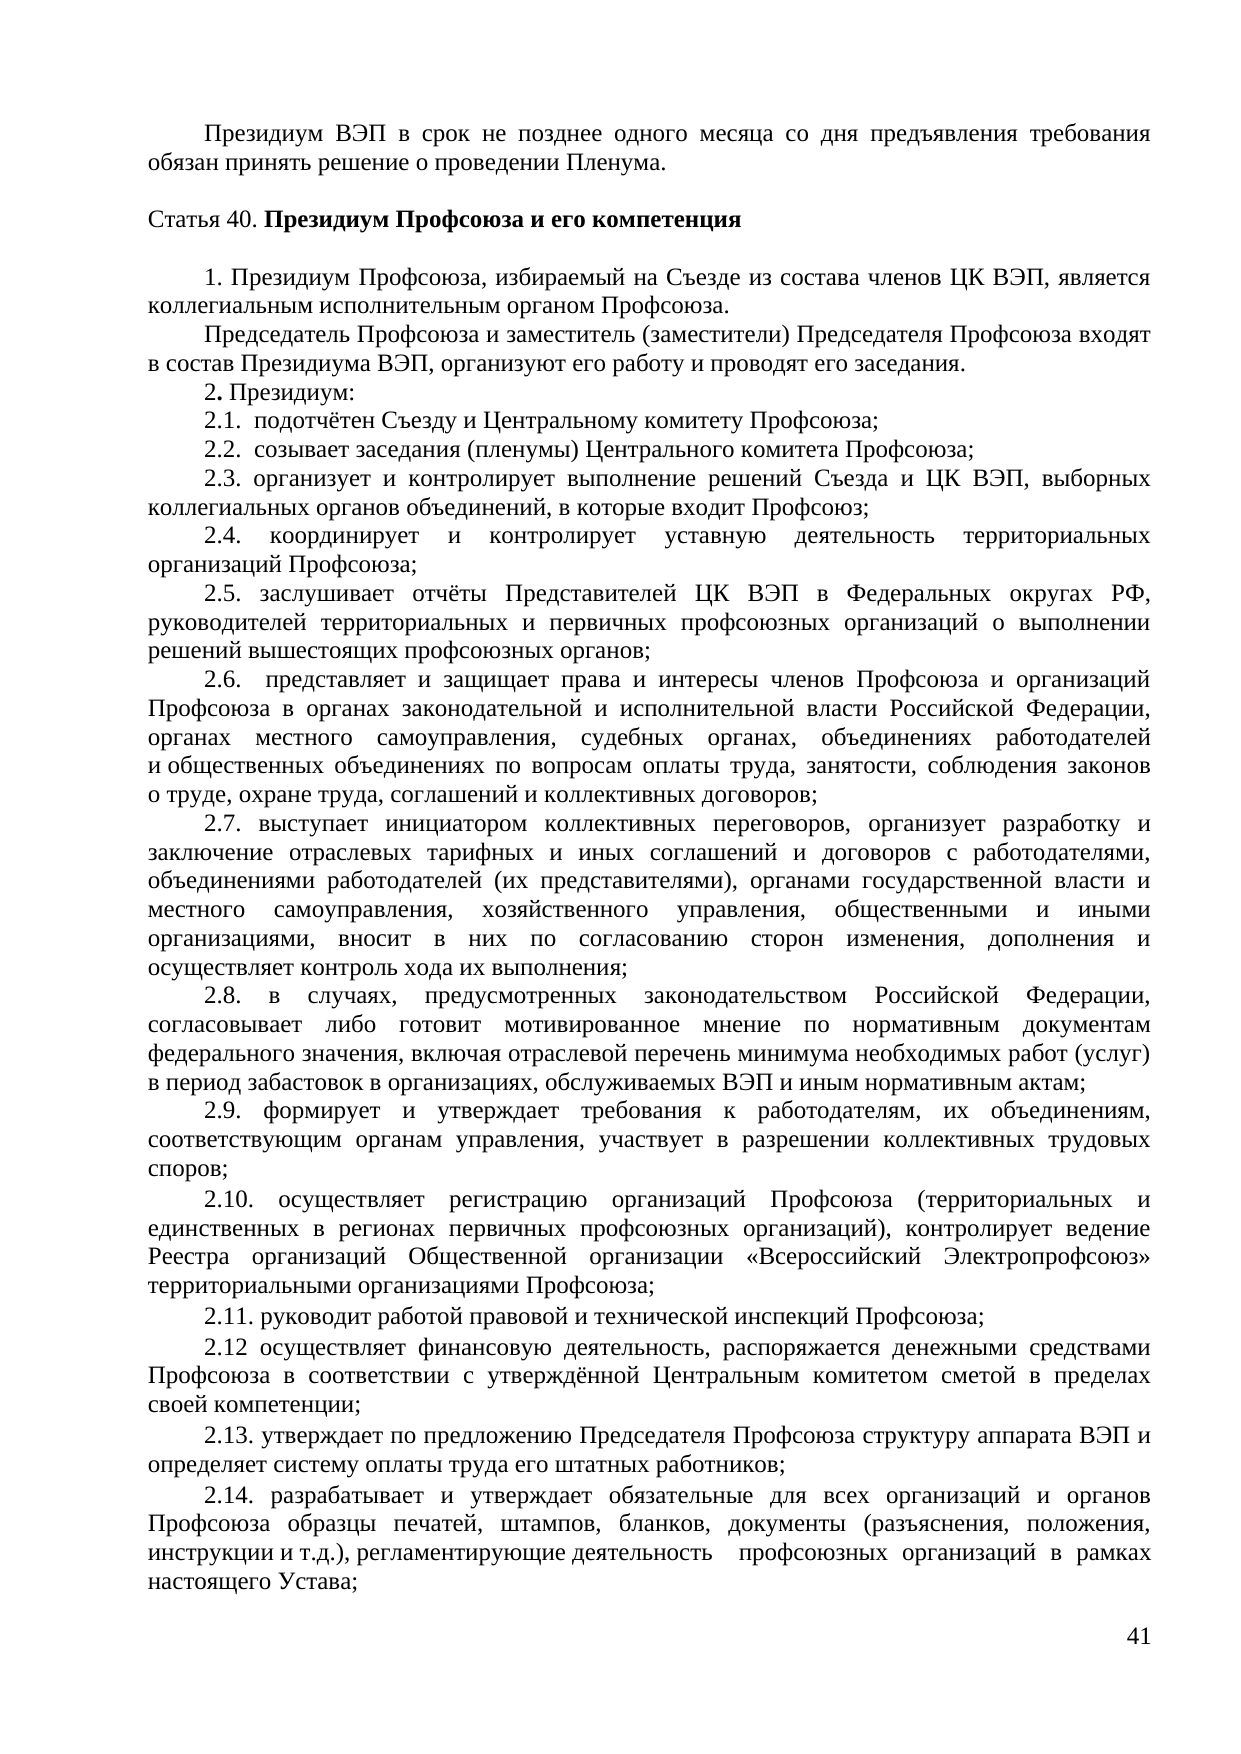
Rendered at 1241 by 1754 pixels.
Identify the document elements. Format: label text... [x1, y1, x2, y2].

text 2.9. формирует и утверждает требования к работодателям, их объединениям, соответствующим органам управления, участвует в разрешении коллективных трудовых споров; [148, 1096, 1152, 1182]
text 2.7. выступает инициатором коллективных переговоров, организует разработку и заключение отраслевых тарифных и иных соглашений и договоров с работодателями, объединениями работодателей (их представителями), органами государственной власти и местного самоуправления, хозяйственного управления, общественными и иными организациями, вносит в них по согласованию сторон изменения, дополнения и осуществляет контроль хода их выполнения; [148, 808, 1152, 981]
text Президиум ВЭП в срок не позднее одного месяца со дня предъявления требования обязан принять решение о проведении Пленума. [148, 118, 1152, 176]
text 2.5. заслушивает отчёты Представителей ЦК ВЭП в Федеральных округах РФ, руководителей территориальных и первичных профсоюзных организаций о выполнении решений вышестоящих профсоюзных органов; [148, 578, 1152, 664]
text 1. Президиум Профсоюза, избираемый на Съезде из состава членов ЦК ВЭП, является коллегиальным исполнительным органом Профсоюза. [148, 262, 1152, 319]
text 2.12 осуществляет финансовую деятельность, распоряжается денежными средствами Профсоюза в соответствии с утверждённой Центральным комитетом сметой в пределах своей компетенции; [148, 1332, 1152, 1418]
text Председатель Профсоюза и заместитель (заместители) Председателя Профсоюза входят в состав Президиума ВЭП, организуют его работу и проводят его заседания. [148, 319, 1152, 377]
text 2.3. организует и контролирует выполнение решений Съезда и ЦК ВЭП, выборных коллегиальных органов объединений, в которые входит Профсоюз; [148, 463, 1152, 521]
text 2.14. разрабатывает и утверждает обязательные для всех организаций и органов Профсоюза образцы печатей, штампов, бланков, документы (разъяснения, положения, инструкции и т.д.), регламентирующие деятельность профсоюзных организаций в рамках настоящего Устава; [148, 1480, 1152, 1595]
text 2.6. представляет и защищает права и интересы членов Профсоюза и организаций Профсоюза в органах законодательной и исполнительной власти Российской Федерации, органах местного самоуправления, судебных органах, объединениях работодателей и общественных объединениях по вопросам оплаты труда, занятости, соблюдения законов о труде, охране труда, соглашений и коллективных договоров; [148, 664, 1152, 808]
text 2.8. в случаях, предусмотренных законодательством Российской Федерации, согласовывает либо готовит мотивированное мнение по нормативным документам федерального значения, включая отраслевой перечень минимума необходимых работ (услуг) в период забастовок в организациях, обслуживаемых ВЭП и иным нормативным актам; [148, 981, 1152, 1096]
text 2.2. созывает заседания (пленумы) Центрального комитета Профсоюза; [148, 434, 1152, 463]
text 2.13. утверждает по предложению Председателя Профсоюза структуру аппарата ВЭП и определяет систему оплаты труда его штатных работников; [148, 1420, 1152, 1478]
text 2.10. осуществляет регистрацию организаций Профсоюза (территориальных и единственных в регионах первичных профсоюзных организаций), контролирует ведение Реестра организаций Общественной организации «Всероссийский Электропрофсоюз» территориальными организациями Профсоюза; [148, 1184, 1152, 1299]
text 2. Президиум: [148, 377, 1152, 406]
text 2.4. координирует и контролирует уставную деятельность территориальных организаций Профсоюза; [148, 521, 1152, 578]
text 2.11. руководит работой правовой и технической инспекций Профсоюза; [148, 1301, 1152, 1330]
text Статья 40. Президиум Профсоюза и его компетенция [148, 204, 1152, 233]
text 2.1. подотчётен Съезду и Центральному комитету Профсоюза; [148, 406, 1152, 434]
